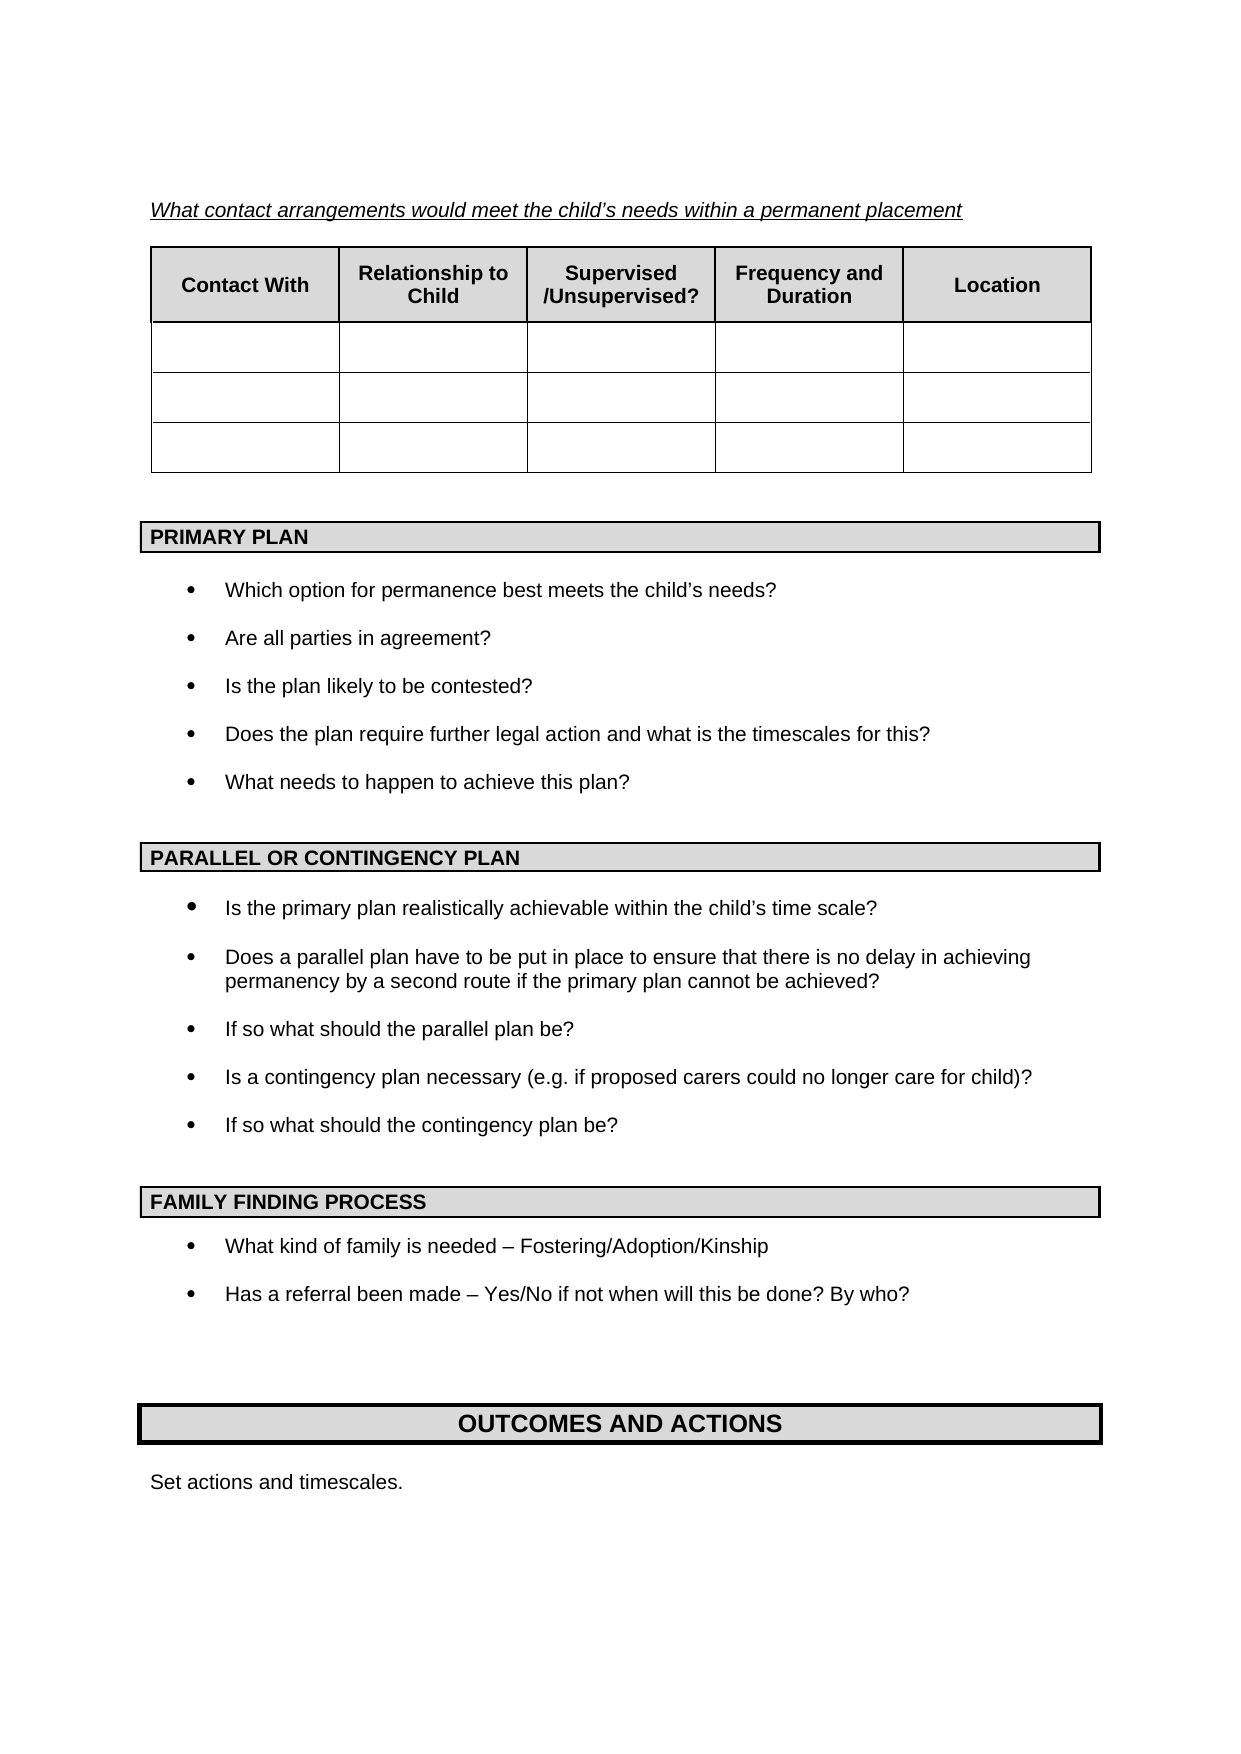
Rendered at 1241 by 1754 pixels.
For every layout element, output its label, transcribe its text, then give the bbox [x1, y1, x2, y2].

text PARALLEL OR CONTINGENCY PLAN [142, 844, 1098, 870]
list If so what should the contingency plan be? [187, 1113, 1090, 1137]
table_cell [716, 423, 903, 472]
table_cell [528, 423, 715, 472]
table_header Contact With [152, 248, 338, 321]
text What contact arrangements would meet the child’s needs within a permanent placement [150, 198, 1090, 222]
list If so what should the parallel plan be? [187, 1017, 1090, 1041]
table_cell [340, 423, 527, 472]
list Which option for permanence best meets the child’s needs? [187, 577, 1090, 602]
table_header Supervised /Unsupervised? [528, 248, 714, 321]
table_cell [152, 322, 339, 372]
list Are all parties in agreement? [187, 626, 1090, 649]
text PRIMARY PLAN [142, 523, 1098, 551]
table_header Frequency and Duration [716, 248, 902, 321]
list What kind of family is needed – Fostering/Adoption/Kinship [187, 1234, 1090, 1258]
table_cell [528, 373, 715, 422]
table_cell [152, 423, 339, 472]
table_cell [904, 372, 1091, 422]
list Has a referral been made – Yes/No if not when will this be done? By who? [187, 1282, 1090, 1306]
table_cell [716, 323, 903, 372]
list Is a contingency plan necessary (e.g. if proposed carers could no longer care for child)? [187, 1065, 1090, 1089]
table_cell [340, 323, 527, 372]
text OUTCOMES AND ACTIONS [142, 1407, 1099, 1440]
table_cell [528, 323, 715, 372]
list Does a parallel plan have to be put in place to ensure that there is no delay in achieving permanency by a second route if the primary plan cannot be achieved? [187, 945, 1090, 993]
list What needs to happen to achieve this plan? [187, 769, 1090, 794]
table_header Location [904, 248, 1090, 321]
text Set actions and timescales. [150, 1470, 1090, 1494]
table_cell [152, 373, 339, 422]
text FAMILY FINDING PROCESS [142, 1188, 1098, 1216]
table_cell [904, 323, 1091, 372]
list Does the plan require further legal action and what is the timescales for this? [187, 722, 1090, 746]
table_cell [904, 422, 1091, 472]
table_header Relationship to Child [340, 248, 526, 321]
table_cell [340, 373, 527, 422]
table_cell [716, 373, 903, 422]
list Is the plan likely to be contested? [187, 673, 1090, 698]
list Is the primary plan realistically achievable within the child’s time scale? [187, 896, 1090, 921]
